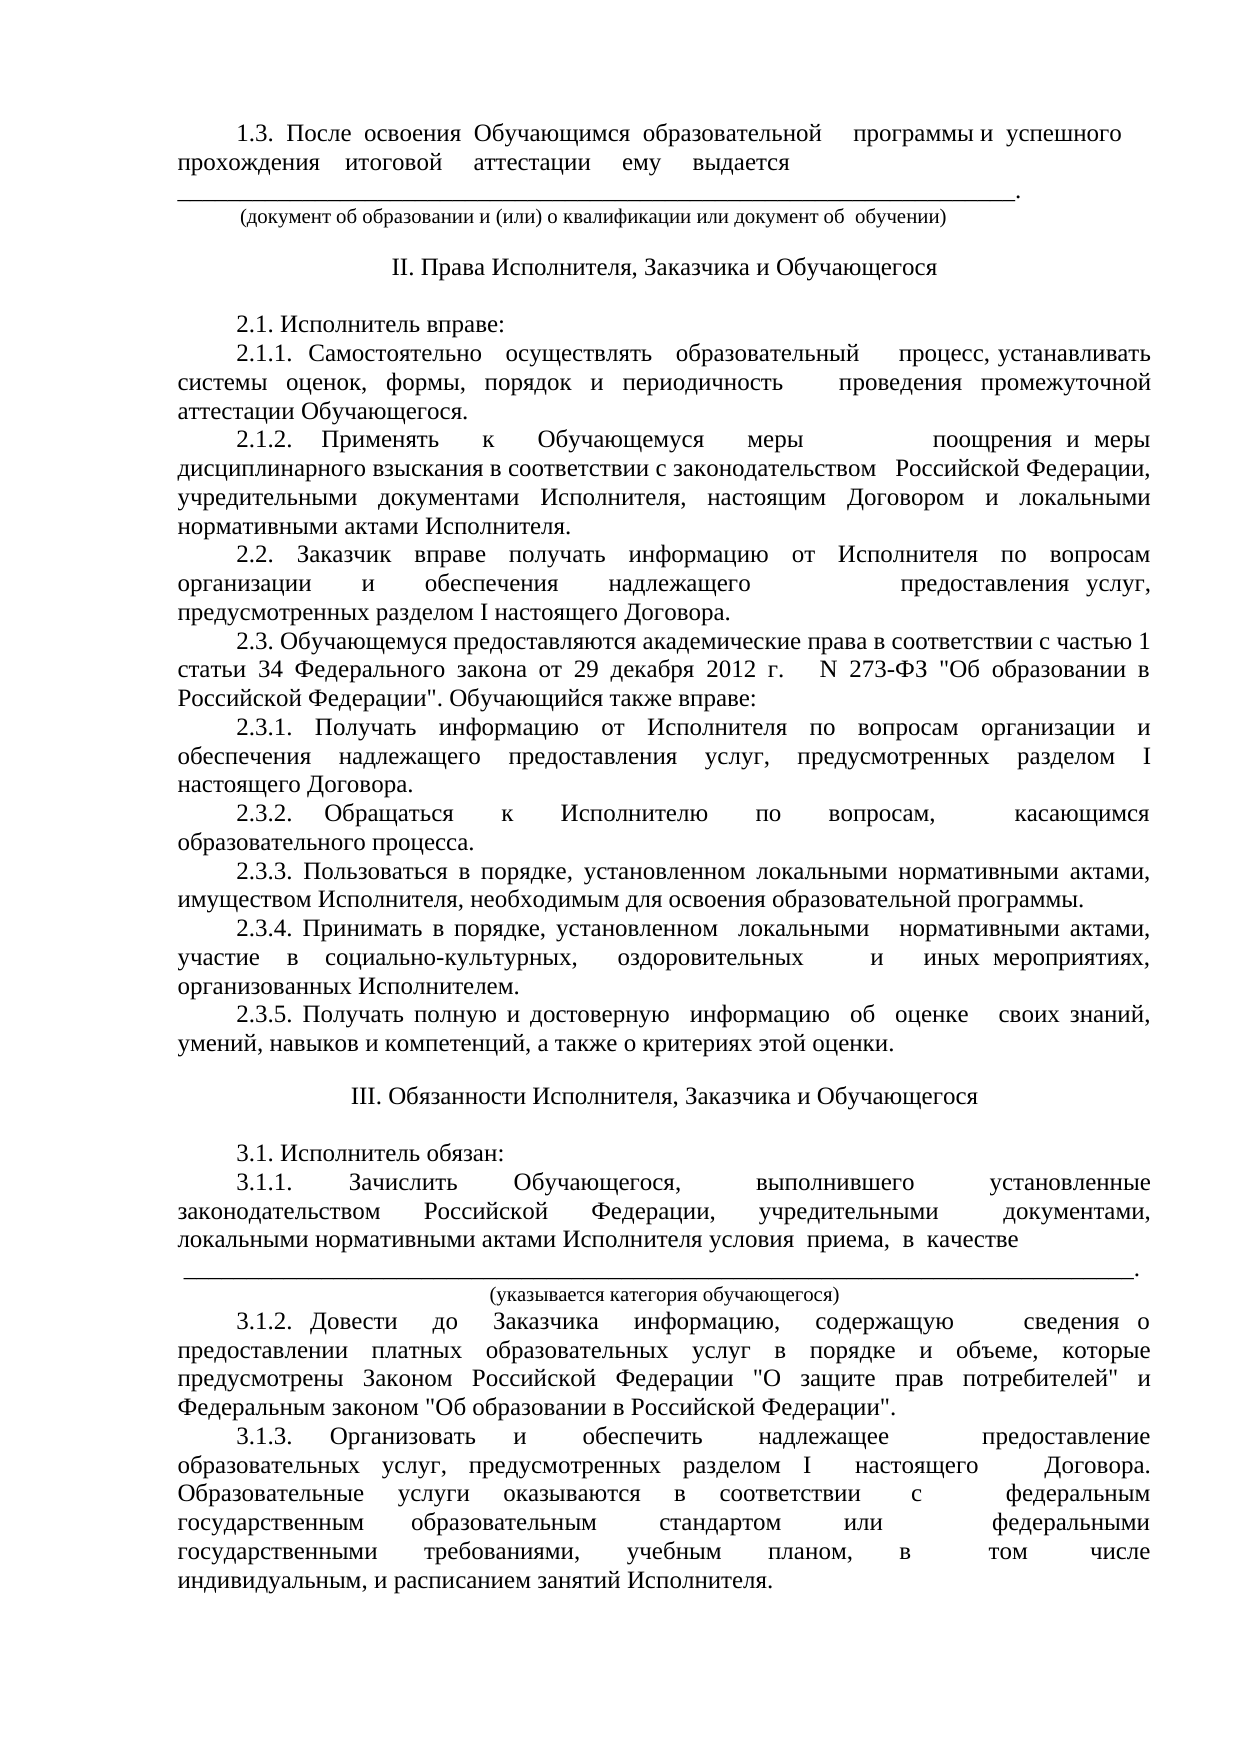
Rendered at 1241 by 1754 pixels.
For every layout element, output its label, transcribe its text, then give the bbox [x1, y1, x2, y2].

text 2.1. Исполнитель вправе: [177, 309, 1152, 338]
text 3.1. Исполнитель обязан: [177, 1138, 1152, 1167]
text (указывается категория обучающегося) [177, 1282, 1152, 1306]
text II. Права Исполнителя, Заказчика и Обучающегося [177, 252, 1152, 281]
text 1.3. После освоения Обучающимся образовательной программы и успешного прохождения итоговой аттестации ему выдается ___________________________________________________________________. [177, 118, 1152, 204]
text 2.2. Заказчик вправе получать информацию от Исполнителя по вопросам организации и обеспечения надлежащего предоставления услуг, предусмотренных разделом I настоящего Договора. [177, 539, 1152, 626]
text 3.1.1. Зачислить Обучающегося, выполнившего установленные законодательством Российской Федерации, учредительными документами, локальными нормативными актами Исполнителя условия приема, в качестве [177, 1167, 1152, 1253]
text 2.3.5. Получать полную и достоверную информацию об оценке своих знаний, умений, навыков и компетенций, а также о критериях этой оценки. [177, 999, 1152, 1057]
text 2.1.1. Самостоятельно осуществлять образовательный процесс, устанавливать системы оценок, формы, порядок и периодичность проведения промежуточной аттестации Обучающегося. [177, 338, 1152, 424]
text 3.1.3. Организовать и обеспечить надлежащее предоставление образовательных услуг, предусмотренных разделом I настоящего Договора. Образовательные услуги оказываются в соответствии с федеральным государственным образовательным стандартом или федеральными государственными требованиями, учебным планом, в том числе индивидуальным, и расписанием занятий Исполнителя. [177, 1421, 1152, 1593]
text (документ об образовании и (или) о квалификации или документ об обучении) [177, 204, 1152, 228]
text 2.3. Обучающемуся предоставляются академические права в соответствии с частью 1 статьи 34 Федерального закона от 29 декабря . N 273-ФЗ "Об образовании в Российской Федерации". Обучающийся также вправе: [177, 626, 1152, 712]
text 3.1.2. Довести до Заказчика информацию, содержащую сведения о предоставлении платных образовательных услуг в порядке и объеме, которые предусмотрены Законом Российской Федерации "О защите прав потребителей" и Федеральным законом "Об образовании в Российской Федерации". [177, 1306, 1152, 1421]
text 2.3.4. Принимать в порядке, установленном локальными нормативными актами, участие в социально-культурных, оздоровительных и иных мероприятиях, организованных Исполнителем. [177, 913, 1152, 999]
text 2.3.3. Пользоваться в порядке, установленном локальными нормативными актами, имуществом Исполнителя, необходимым для освоения образовательной программы. [177, 856, 1152, 913]
text III. Обязанности Исполнителя, Заказчика и Обучающегося [177, 1081, 1152, 1109]
text 2.3.2. Обращаться к Исполнителю по вопросам, касающимся образовательного процесса. [177, 798, 1152, 856]
text 2.3.1. Получать информацию от Исполнителя по вопросам организации и обеспечения надлежащего предоставления услуг, предусмотренных разделом I настоящего Договора. [177, 712, 1152, 798]
text 2.1.2. Применять к Обучающемуся меры поощрения и меры дисциплинарного взыскания в соответствии с законодательством Российской Федерации, учредительными документами Исполнителя, настоящим Договором и локальными нормативными актами Исполнителя. [177, 424, 1152, 539]
text ____________________________________________________________________________. [177, 1253, 1152, 1282]
